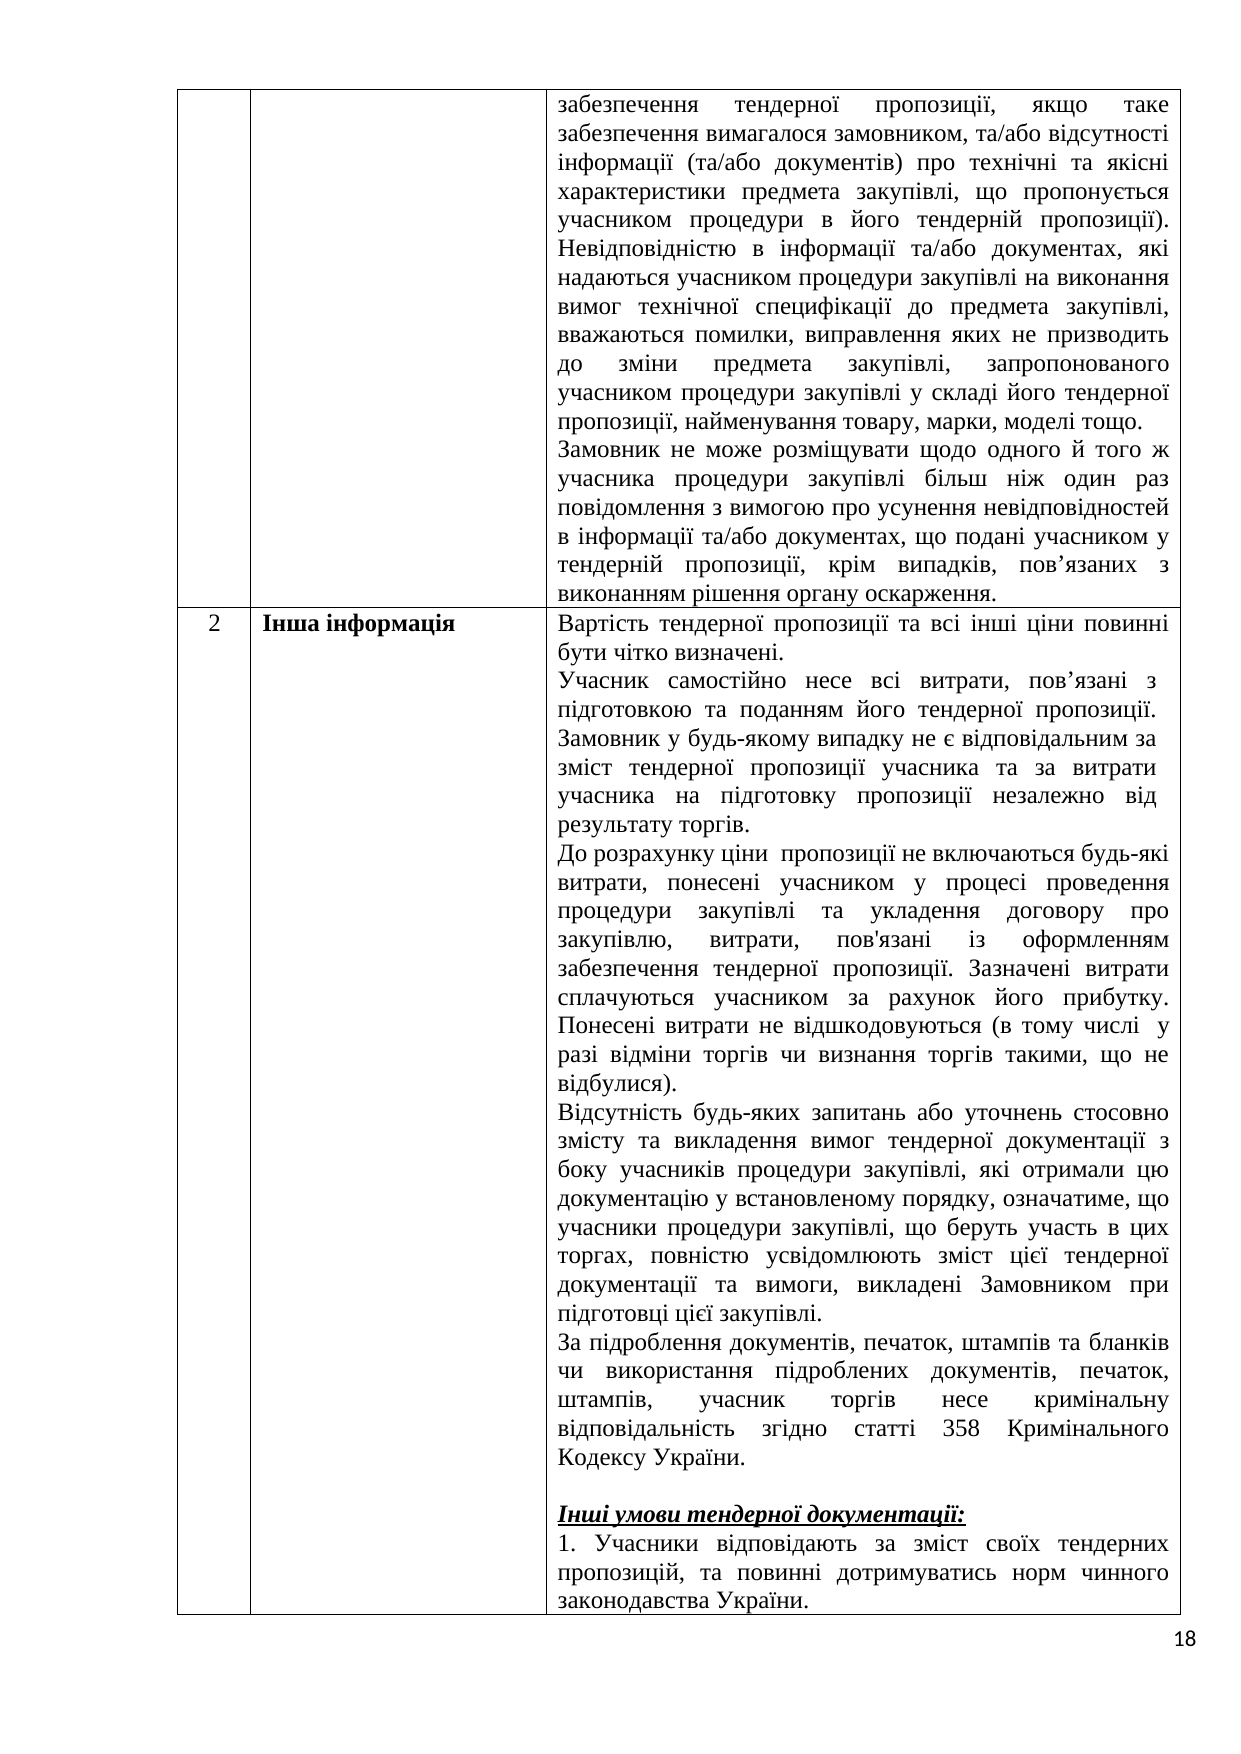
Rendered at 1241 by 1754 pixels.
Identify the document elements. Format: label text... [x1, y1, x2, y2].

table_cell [547, 90, 1180, 607]
table_cell 1 [178, 90, 250, 607]
table_cell Інша інформація [251, 608, 546, 1614]
table_cell 2 [178, 608, 250, 1614]
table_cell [547, 608, 1180, 1614]
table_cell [251, 90, 546, 607]
